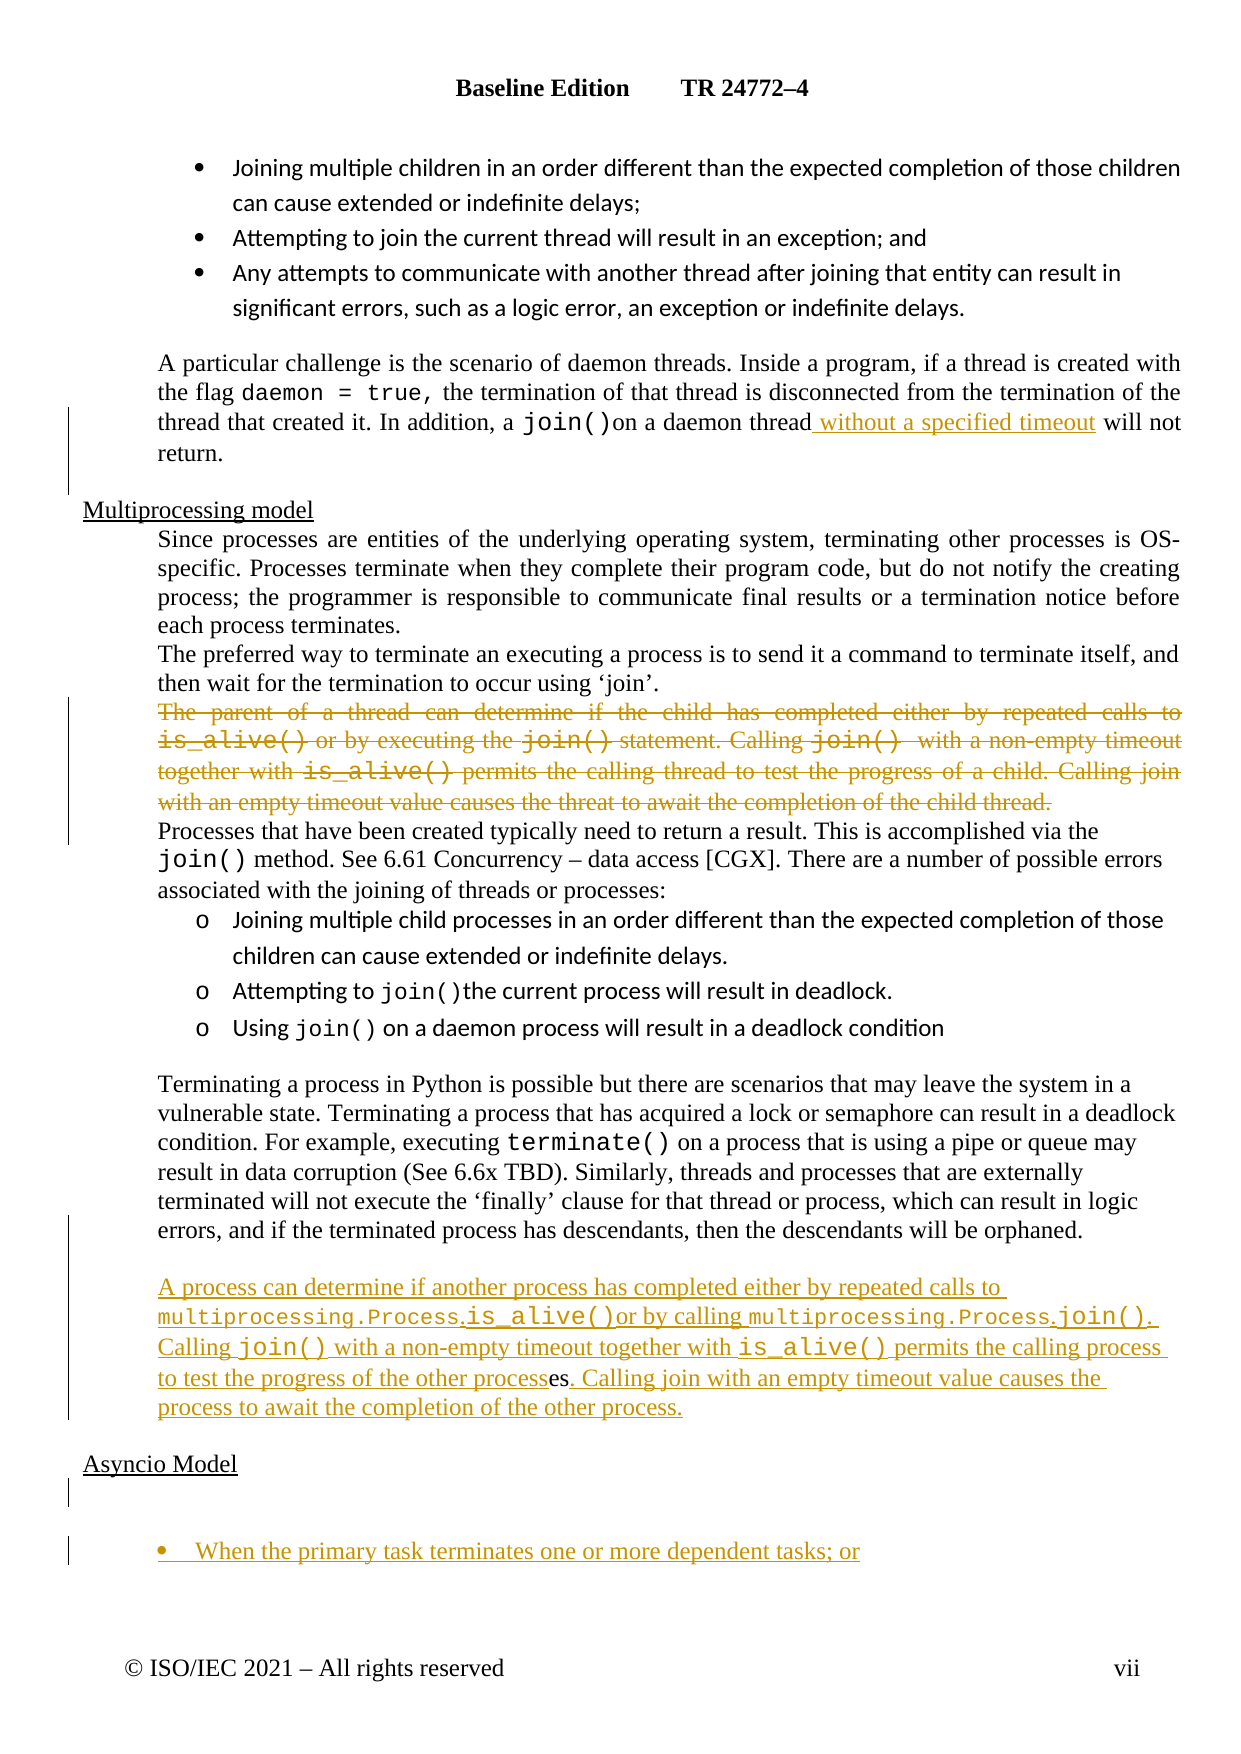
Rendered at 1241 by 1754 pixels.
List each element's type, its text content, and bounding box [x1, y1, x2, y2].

text Terminating a process in Python is possible but there are scenarios that may leave the system in a vulnerable state. Terminating a process that has acquired a lock or semaphore can result in a deadlock condition. For example, executing terminate() on a process that is using a pipe or queue may result in data corruption (See 6.6x TBD). Similarly, threads and processes that are externally terminated will not execute the ‘finally’ clause for that thread or process, which can result in logic errors, and if the terminated process has descendants, then the descendants will be orphaned. [157, 1069, 1182, 1244]
list Joining multiple children in an order different than the expected completion of those children can cause extended or indefinite delays; [195, 152, 1182, 218]
text Since processes are entities of the underlying operating system, terminating other processes is OS-specific. Processes terminate when they complete their program code, but do not notify the creating process; the programmer is responsible to communicate final results or a termination notice before each process terminates. [157, 524, 1182, 639]
text Multiprocessing model [82, 495, 1182, 524]
text Asyncio Model [82, 1449, 1182, 1478]
list Attempting to join()the current process will result in deadlock. [195, 975, 1182, 1007]
list Joining multiple child processes in an order different than the expected completion of those children can cause extended or indefinite delays. [195, 904, 1182, 971]
list Using join() on a daemon process will result in a deadlock condition [195, 1012, 1182, 1044]
list Any attempts to communicate with another thread after joining that entity can result in significant errors, such as a logic error, an exception or indefinite delays. [195, 257, 1182, 323]
list Attempting to join the current thread will result in an exception; and [195, 222, 1182, 253]
text Processes that have been created typically need to return a result. This is accomplished via the join() method. See 6.61 Concurrency – data access [CGX]. There are a number of possible errors associated with the joining of threads or processes: [157, 816, 1182, 904]
text The preferred way to terminate an executing a process is to send it a command to terminate itself, and then wait for the termination to occur using ‘join’. [157, 639, 1182, 697]
text A particular challenge is the scenario of daemon threads. Inside a program, if a thread is created with the flag daemon = true, the termination of that thread is disconnected from the termination of the thread that created it. In addition, a join()on a daemon thread will not return. [157, 348, 1182, 467]
text es [157, 1272, 1182, 1420]
